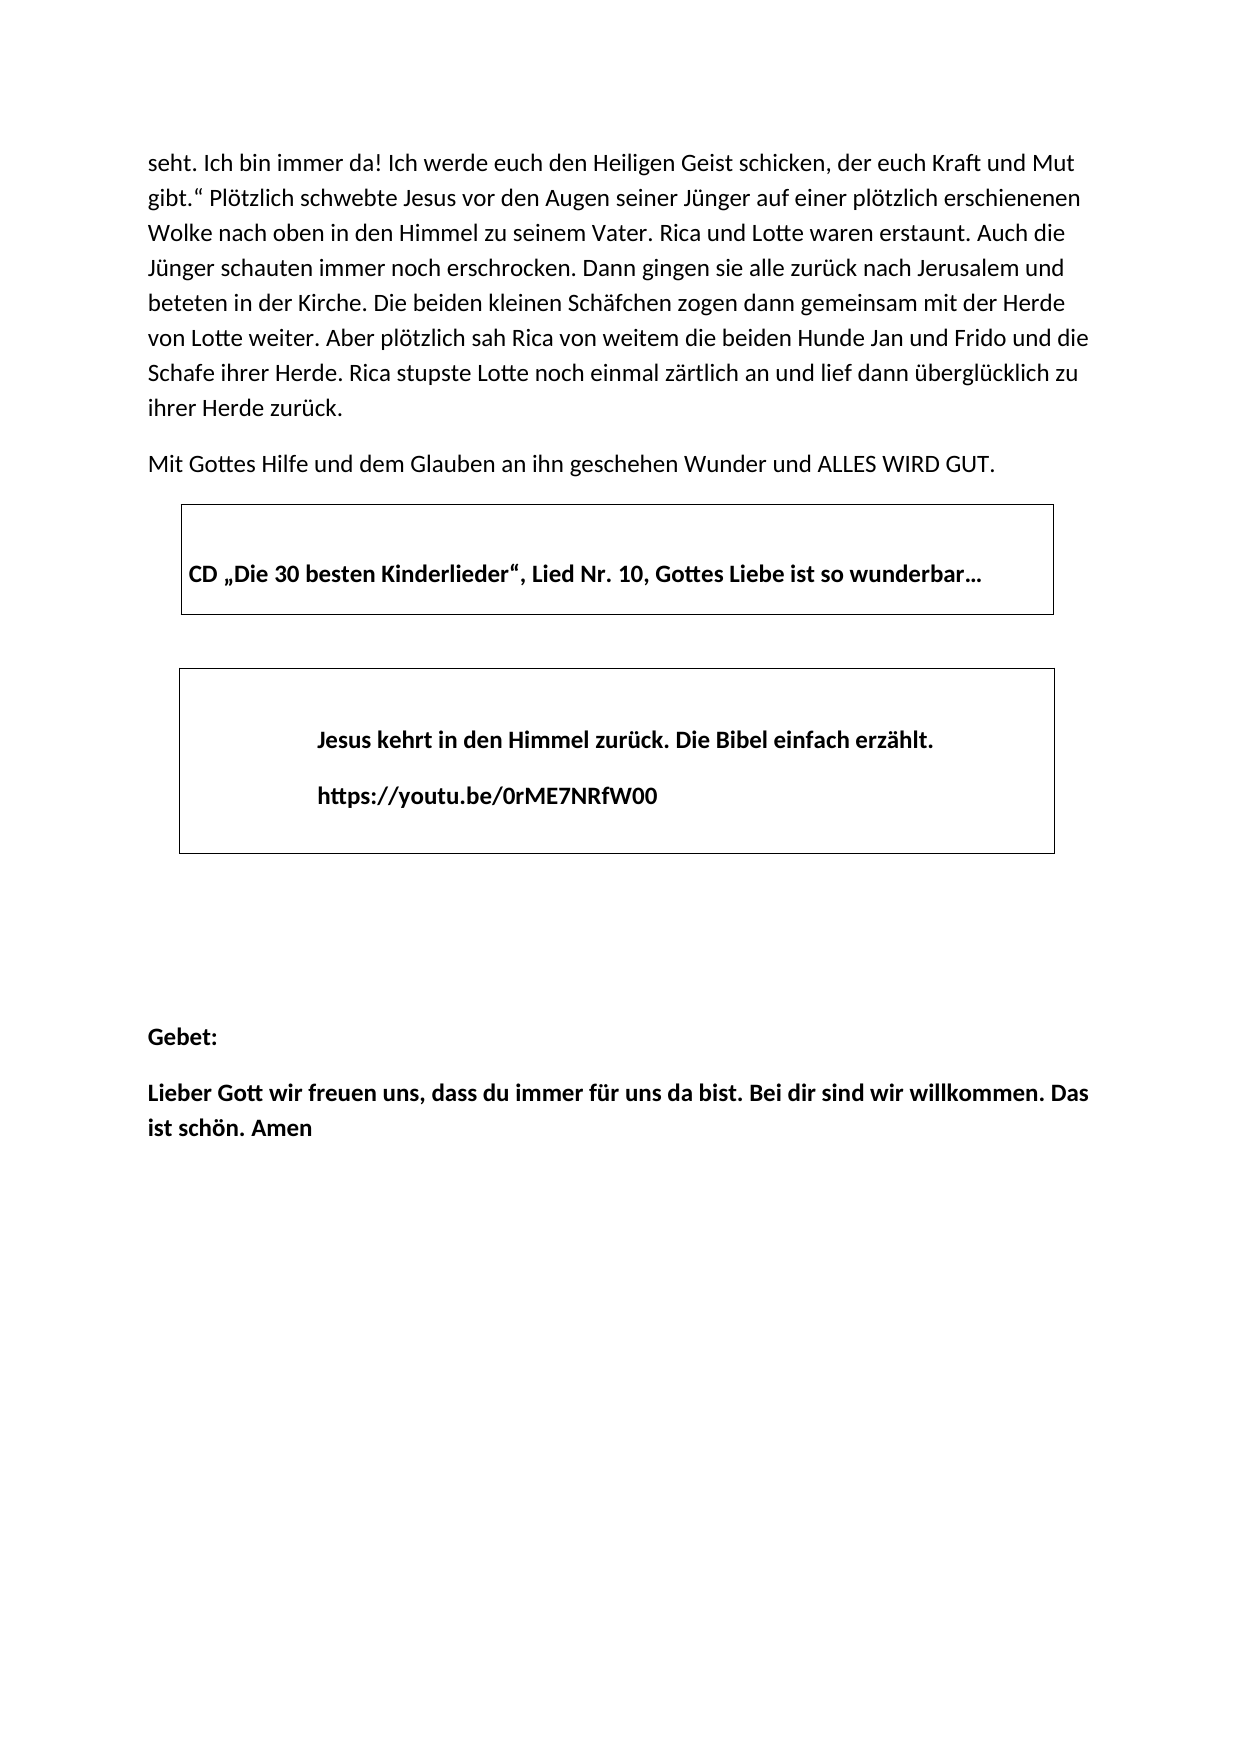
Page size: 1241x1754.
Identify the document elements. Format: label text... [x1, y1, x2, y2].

table_header CD „Die 30 besten Kinderlieder“, Lied Nr. 10, Gottes Liebe ist so wunderbar… [182, 505, 1053, 613]
text Lieber Gott wir freuen uns, dass du immer für uns da bist. Bei dir sind wir willkommen. Das ist schön. Amen [148, 1077, 1093, 1143]
text Mit Gottes Hilfe und dem Glauben an ihn geschehen Wunder und ALLES WIRD GUT. [148, 448, 1093, 479]
table_header Jesus kehrt in den Himmel zurück. Die Bibel einfach erzählt. https://youtu.be/0rME7NRfW00 [180, 669, 1054, 853]
text Gebet: [148, 1021, 1093, 1052]
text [148, 148, 1093, 423]
